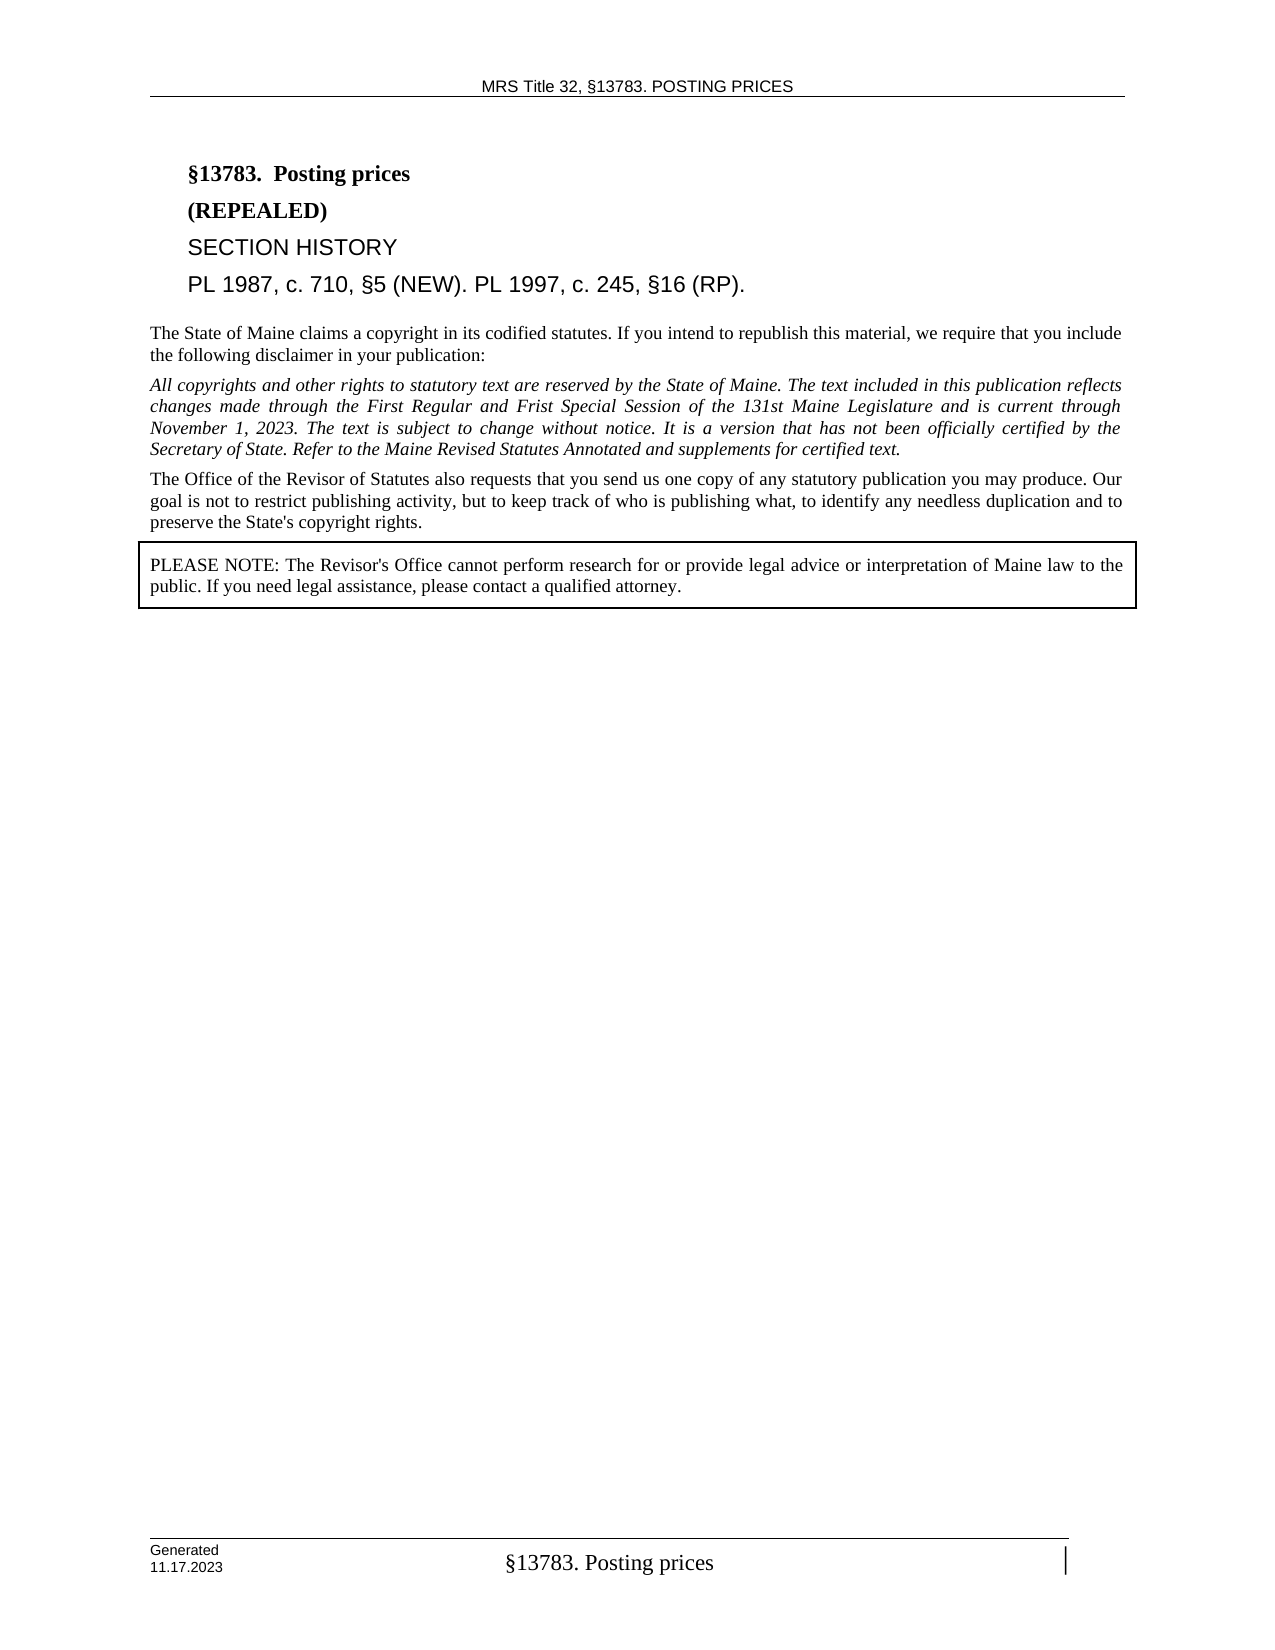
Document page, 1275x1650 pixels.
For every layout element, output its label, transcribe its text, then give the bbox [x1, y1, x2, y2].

text (REPEALED) [187, 197, 1125, 223]
text The Office of the Revisor of Statutes also requests that you send us one copy of any statutory publication you may produce. Our goal is not to restrict publishing activity, but to keep track of who is publishing what, to identify any needless duplication and to preserve the State's copyright rights. [150, 468, 1125, 533]
text PLEASE NOTE: The Revisor's Office cannot perform research for or provide legal advice or interpretation of Maine law to the public. If you need legal assistance, please contact a qualified attorney. [140, 543, 1135, 607]
text §13783. Posting prices [187, 160, 1125, 187]
text PL 1987, c. 710, §5 (NEW). PL 1997, c. 245, §16 (RP). [187, 271, 1125, 297]
text The State of Maine claims a copyright in its codified statutes. If you intend to republish this material, we require that you include the following disclaimer in your publication: [150, 322, 1125, 365]
text SECTION HISTORY [187, 234, 1125, 260]
text All copyrights and other rights to statutory text are reserved by the State of Maine. The text included in this publication reflects changes made through the First Regular and Frist Special Session of the 131st Maine Legislature and is current through November 1, 2023 . The text is subject to change without notice. It is a version that has not been officially certified by the Secretary of State. Refer to the Maine Revised Statutes Annotated and supplements for certified text. [150, 373, 1125, 460]
